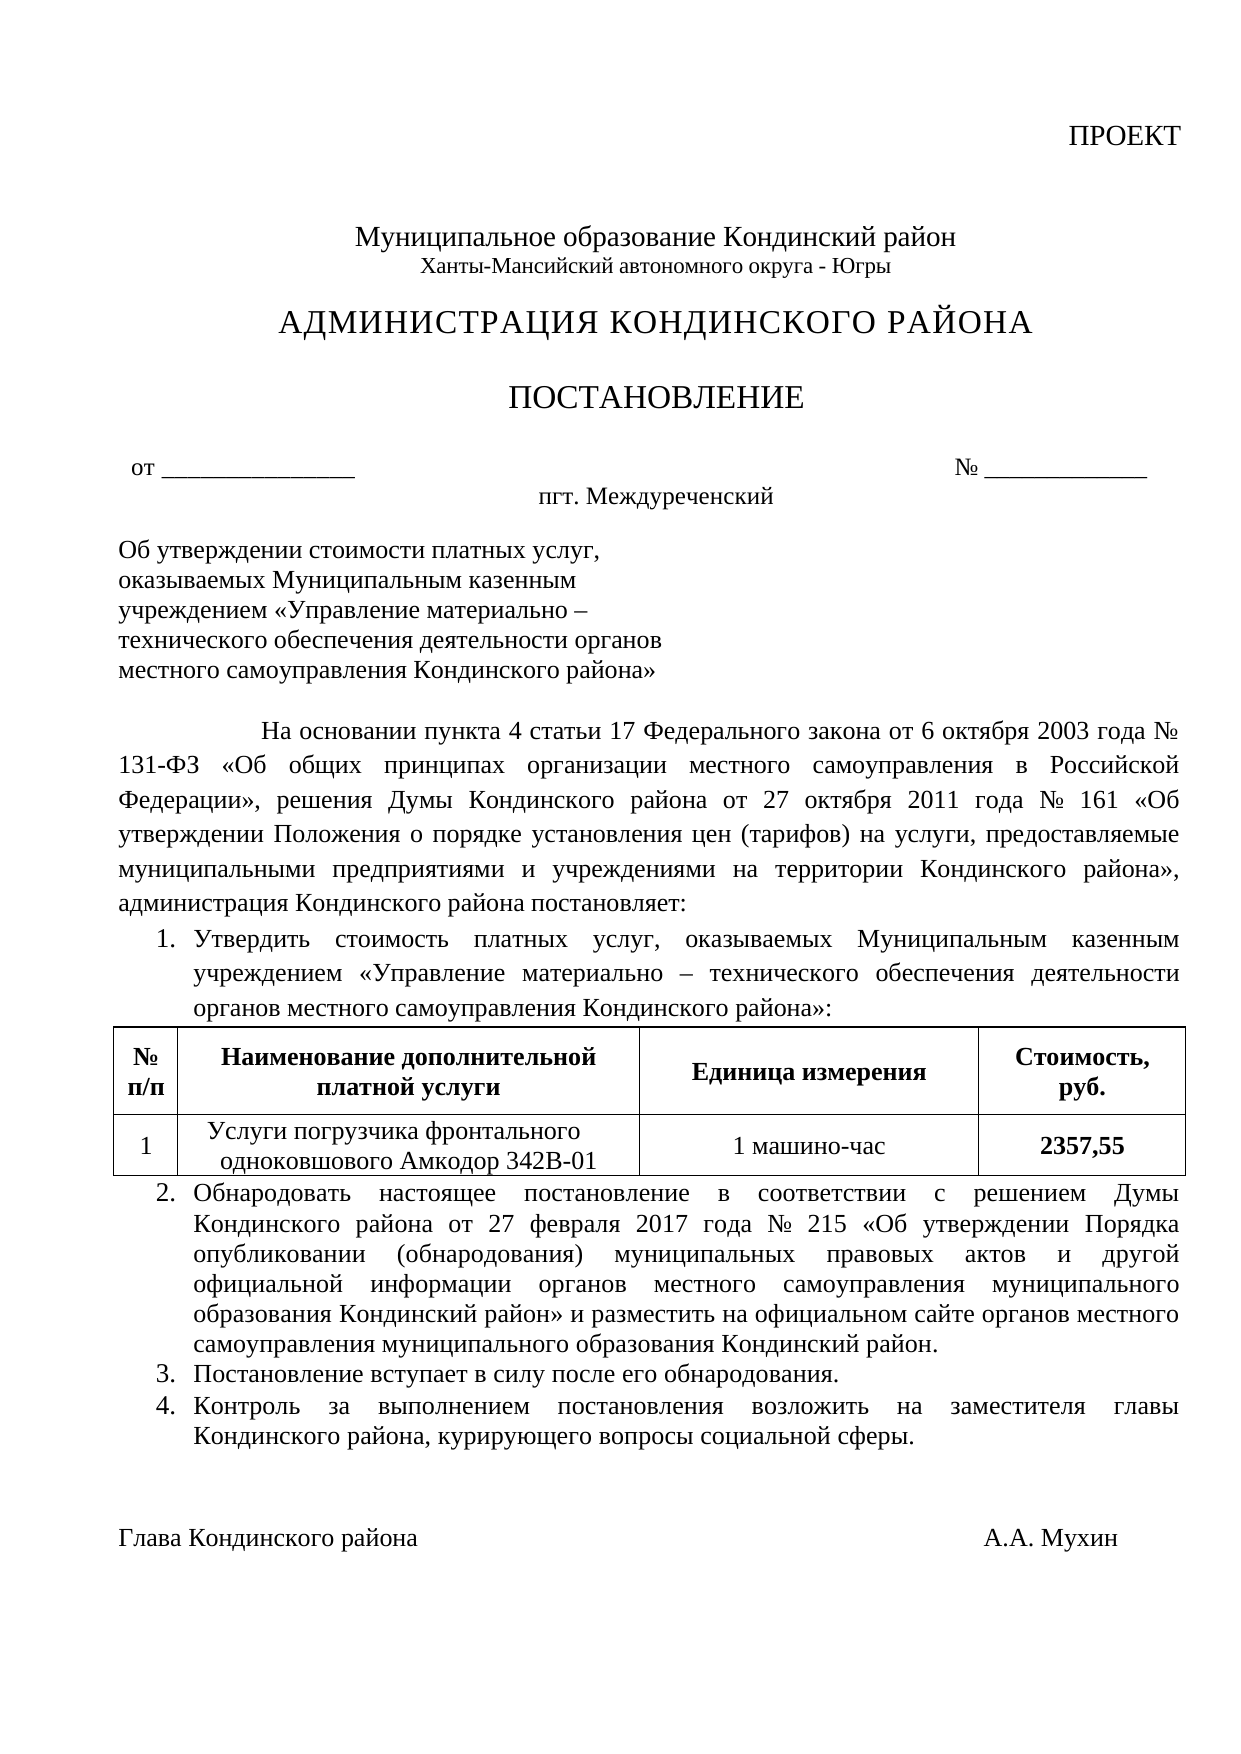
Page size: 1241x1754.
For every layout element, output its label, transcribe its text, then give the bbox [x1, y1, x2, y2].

text ПОСТАНОВЛЕНИЕ [132, 377, 1181, 415]
table_cell 1 [114, 1115, 177, 1175]
table_header № п/п [114, 1028, 177, 1114]
table_header Стоимость, руб. [979, 1028, 1185, 1114]
table_cell Услуги погрузчика фронтального одноковшового Амкодор 342В-01 [178, 1115, 639, 1175]
text Об утверждении стоимости платных услуг, оказываемых Муниципальным казенным учреждением «Управление материально – технического обеспечения деятельности органов местного самоуправления Кондинского района» [118, 534, 679, 684]
text АДМИНИСТРАЦИЯ КОНДИНСКОГО РАЙОНА [130, 302, 1181, 340]
table_header Единица измерения [640, 1028, 978, 1114]
text ПРОЕКТ [129, 118, 1181, 152]
text Глава Кондинского района А.А. Мухин [118, 1522, 1181, 1552]
list Постановление вступает в силу после его обнародования. [156, 1358, 1181, 1389]
list Утвердить стоимость платных услуг, оказываемых Муниципальным казенным учреждением «Управление материально – технического обеспечения деятельности органов местного самоуправления Кондинского района»: [156, 922, 1181, 1022]
text Муниципальное образование Кондинский район [129, 219, 1181, 252]
text от _______________ № _____________ [131, 452, 1181, 481]
list Обнародовать настоящее постановление в соответствии с решением Думы Кондинского района от 27 февраля 2017 года № 215 «Об утверждении Порядка опубликовании (обнародования) муниципальных правовых актов и другой официальной информации органов местного самоуправления муниципального образования Кондинский район» и разместить на официальном сайте органов местного самоуправления муниципального образования Кондинский район. [156, 1176, 1181, 1358]
text пгт. Междуреченский [131, 481, 1181, 509]
table_cell 1 машино-час [640, 1115, 978, 1175]
table_cell 2357,55 [979, 1115, 1185, 1175]
list Контроль за выполнением постановления возложить на заместителя главы Кондинского района, курирующего вопросы социальной сферы. [156, 1389, 1181, 1450]
text Ханты-Мансийский автономного округа - Югры [130, 252, 1181, 279]
text На основании пункта 4 статьи 17 Федерального закона от 6 октября 2003 года № 131-ФЗ «Об общих принципах организации местного самоуправления в Российской Федерации», решения Думы Кондинского района от 27 октября 2011 года № 161 «Об утверждении Положения о порядке установления цен (тарифов) на услуги, предоставляемые муниципальными предприятиями и учреждениями на территории Кондинского района», администрация Кондинского района постановляет: [118, 715, 1181, 917]
table_header Наименование дополнительной платной услуги [178, 1028, 639, 1114]
